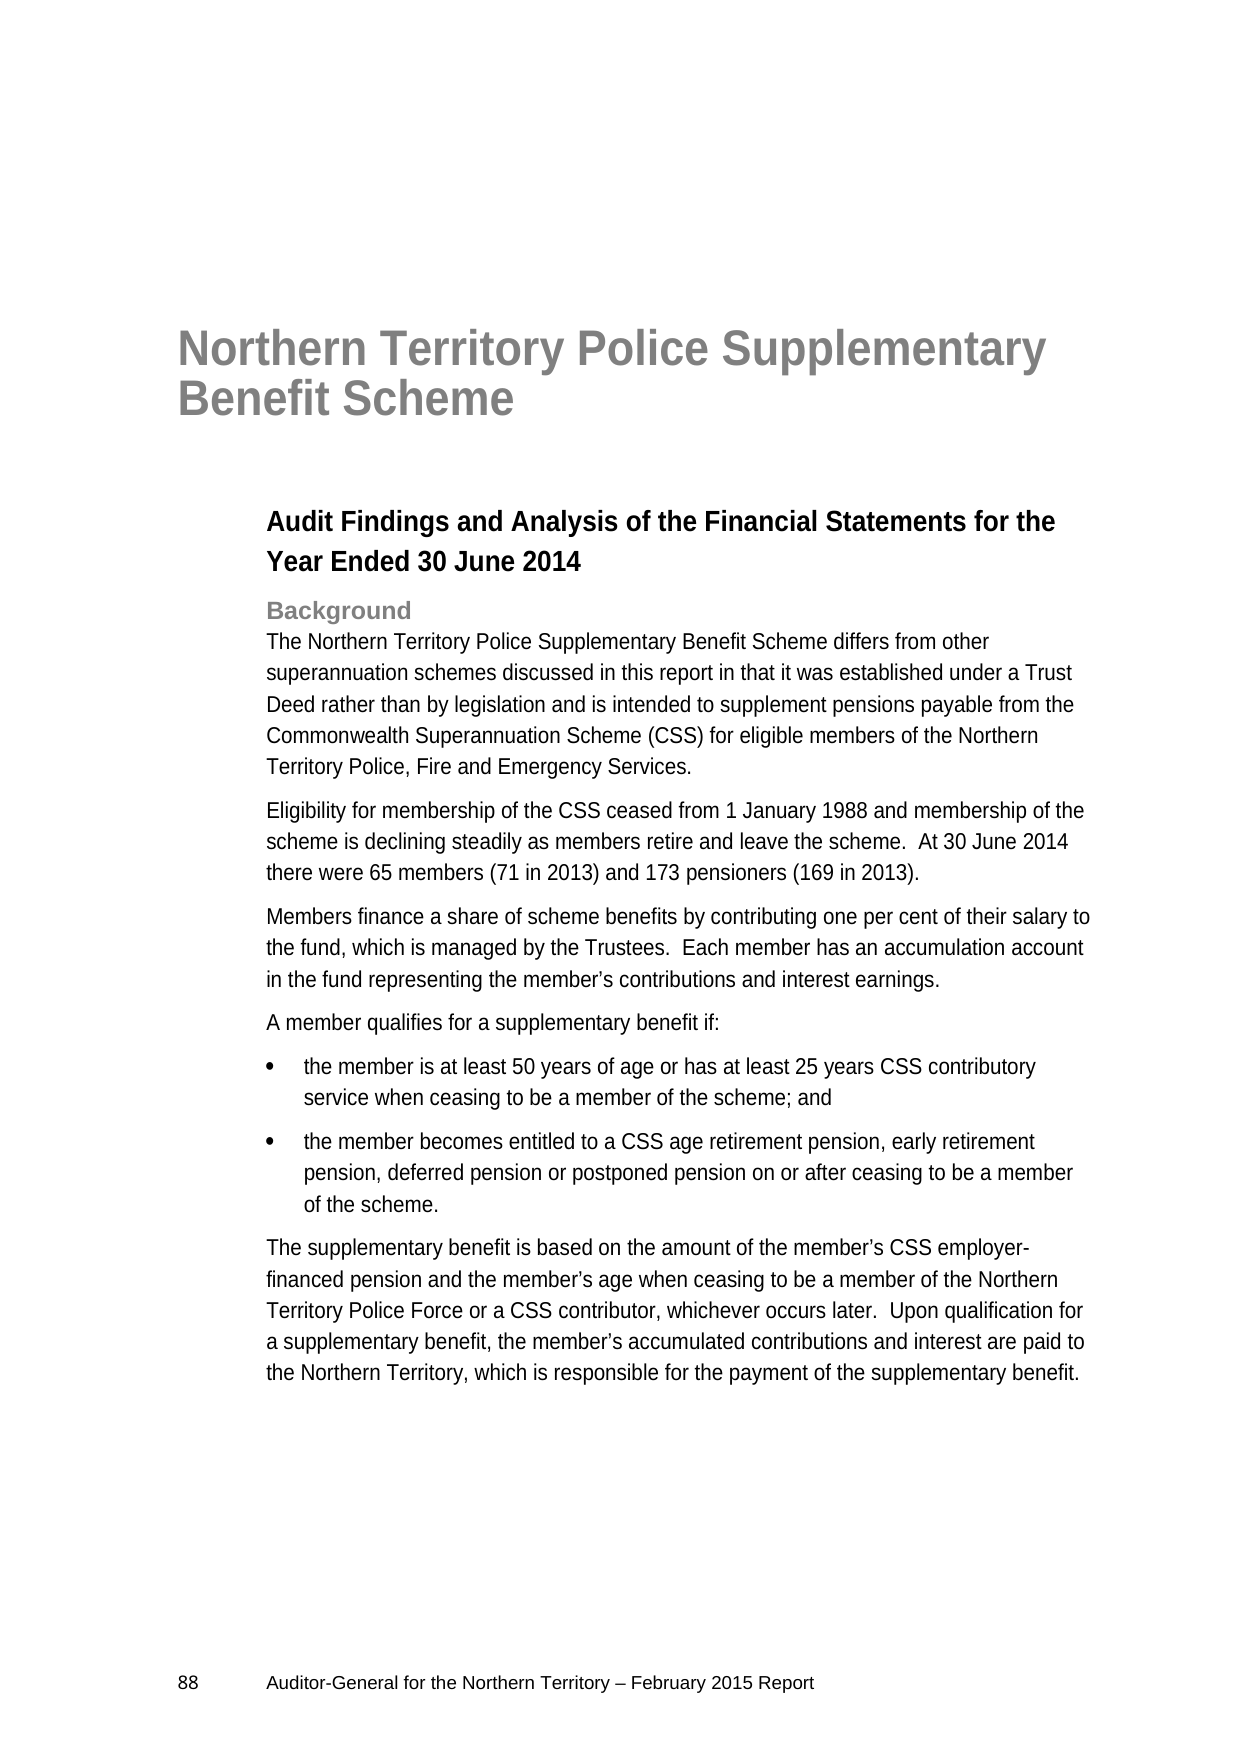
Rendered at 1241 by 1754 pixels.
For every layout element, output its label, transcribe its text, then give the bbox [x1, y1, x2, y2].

text The Northern Territory Police Supplementary Benefit Scheme differs from other superannuation schemes discussed in this report in that it was established under a Trust Deed rather than by legislation and is intended to supplement pensions payable from the Commonwealth Superannuation Scheme (CSS) for eligible members of the Northern Territory Police, Fire and Emergency Services. [266, 624, 1092, 781]
text A member qualifies for a supplementary benefit if: [266, 1006, 1092, 1037]
text Members finance a share of scheme benefits by contributing one per cent of their salary to the fund, which is managed by the Trustees. Each member has an accumulation account in the fund representing the member’s contributions and interest earnings. [266, 899, 1092, 993]
subtitle Northern Territory Police Supplementary Benefit Scheme [177, 325, 1092, 425]
text the member becomes entitled to a CSS age retirement pension, early retirement pension, deferred pension or postponed pension on or after ceasing to be a member of the scheme. [266, 1124, 1092, 1218]
subtitle Background [266, 596, 1092, 624]
text the member is at least 50 years of age or has at least 25 years CSS contributory service when ceasing to be a member of the scheme; and [266, 1049, 1092, 1112]
text Eligibility for membership of the CSS ceased from 1 January 1988 and membership of the scheme is declining steadily as members retire and leave the scheme. At 30 June 2014 there were 65 members (71 in 2013) and 173 pensioners (169 in 2013). [266, 793, 1092, 887]
text The supplementary benefit is based on the amount of the member’s CSS employer-financed pension and the member’s age when ceasing to be a member of the Northern Territory Police Force or a CSS contributor, whichever occurs later. Upon qualification for a supplementary benefit, the member’s accumulated contributions and interest are paid to the Northern Territory, which is responsible for the payment of the supplementary benefit. [266, 1231, 1092, 1387]
subtitle Audit Findings and Analysis of the Financial Statements for the Year Ended 30 June 2014 [266, 500, 1092, 579]
